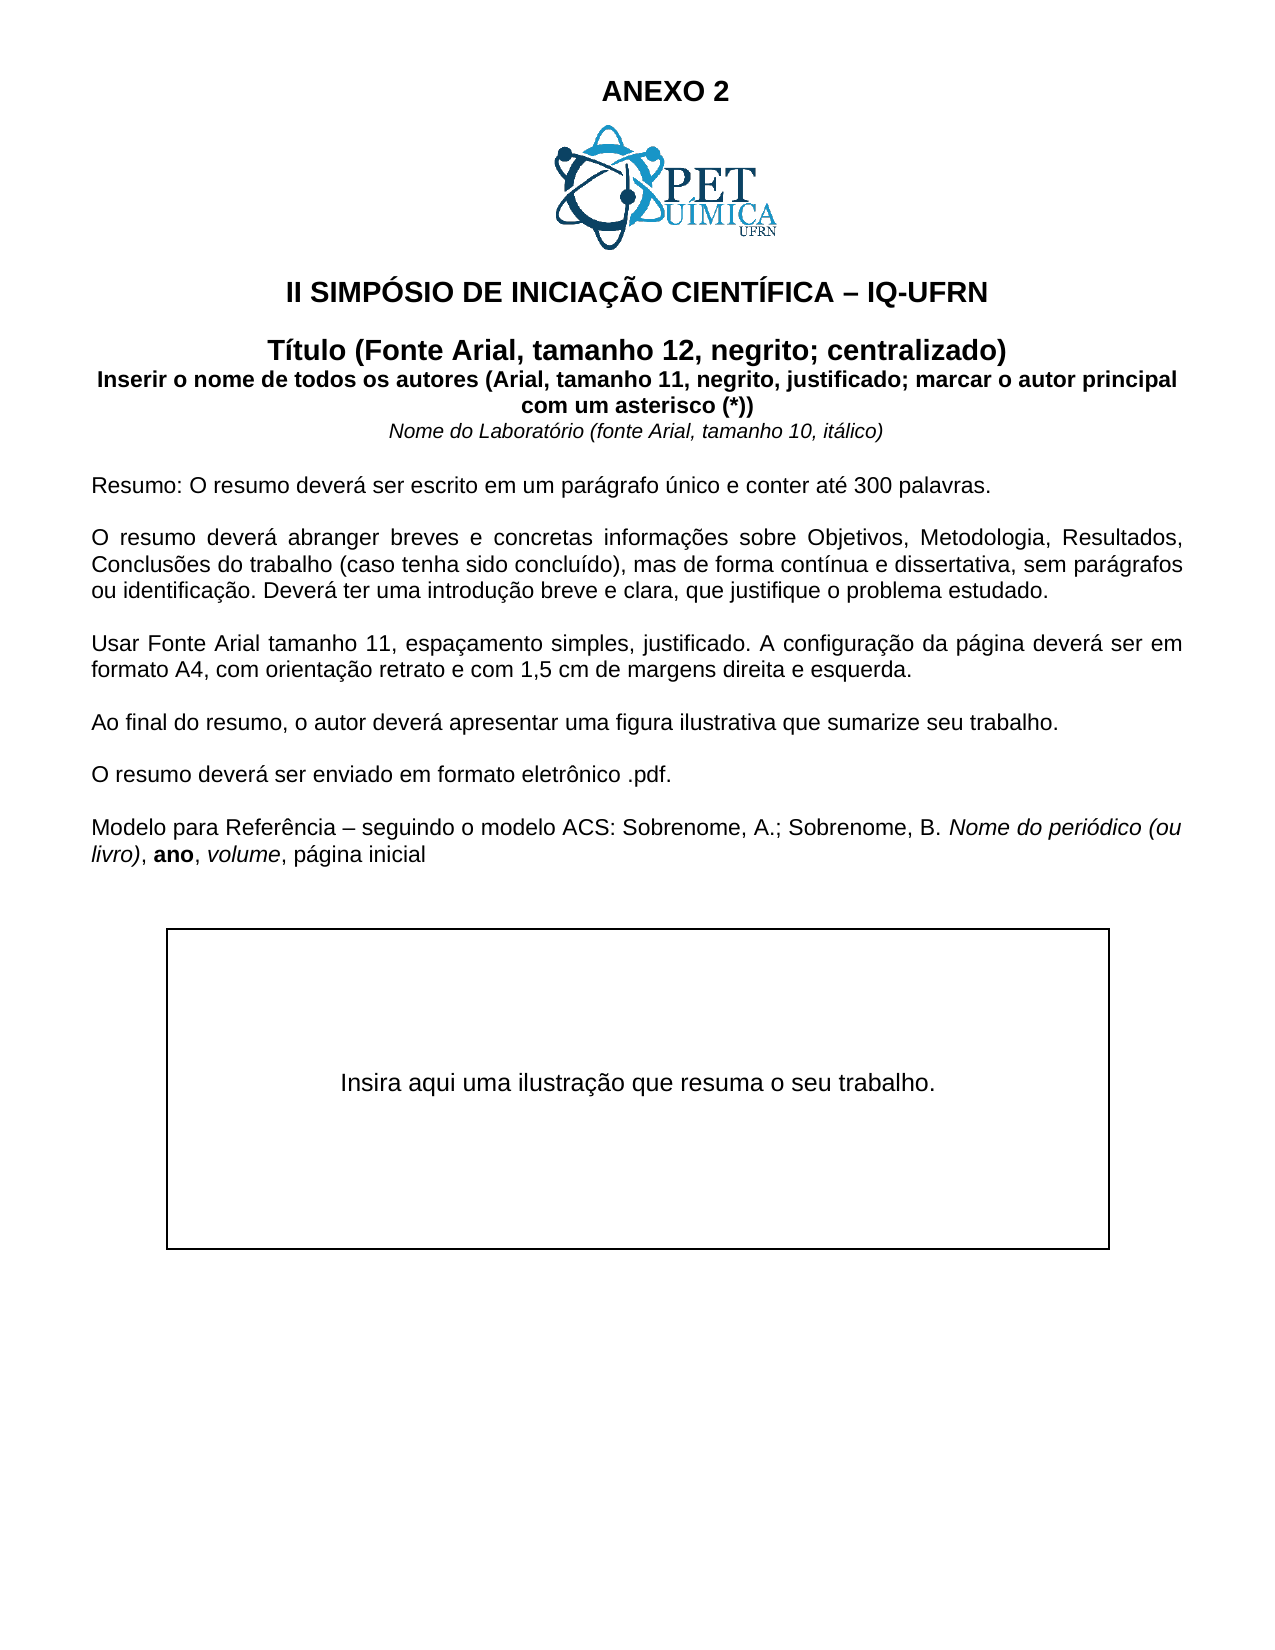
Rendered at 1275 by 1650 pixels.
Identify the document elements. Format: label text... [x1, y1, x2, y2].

text O resumo deverá ser enviado em formato eletrônico .pdf. [91, 761, 1184, 788]
text Nome do Laboratório (fonte Arial, tamanho 10, itálico) [91, 419, 1184, 443]
text II SIMPÓSIO DE INICIAÇÃO CIENTÍFICA – IQ-UFRN [91, 275, 1184, 309]
text ANEXO 2 [91, 74, 1240, 107]
text Ao final do resumo, o autor deverá apresentar uma figura ilustrativa que sumarize seu trabalho. [91, 709, 1184, 735]
text Resumo: O resumo deverá ser escrito em um parágrafo único e conter até 300 palavras. [91, 472, 1184, 498]
text Título (Fonte Arial, tamanho 12, negrito; centralizado) [91, 333, 1184, 366]
text Modelo para Referência – seguindo o modelo ACS: Sobrenome, A.; Sobrenome, B. Nome do periódico (ou livro), ano, volume, página inicial [91, 814, 1184, 867]
text O resumo deverá abranger breves e concretas informações sobre Objetivos, Metodologia, Resultados, Conclusões do trabalho (caso tenha sido concluído), mas de forma contínua e dissertativa, sem parágrafos ou identificação. Deverá ter uma introdução breve e clara, que justifique o problema estudado. [91, 524, 1184, 603]
text Usar Fonte Arial tamanho 11, espaçamento simples, justificado. A configuração da página deverá ser em formato A4, com orientação retrato e com 1,5 cm de margens direita e esquerda. [91, 630, 1184, 682]
picture [554, 125, 777, 250]
text Inserir o nome de todos os autores (Arial, tamanho 11, negrito, justificado; marcar o autor principal com um asterisco (*)) [91, 366, 1184, 419]
